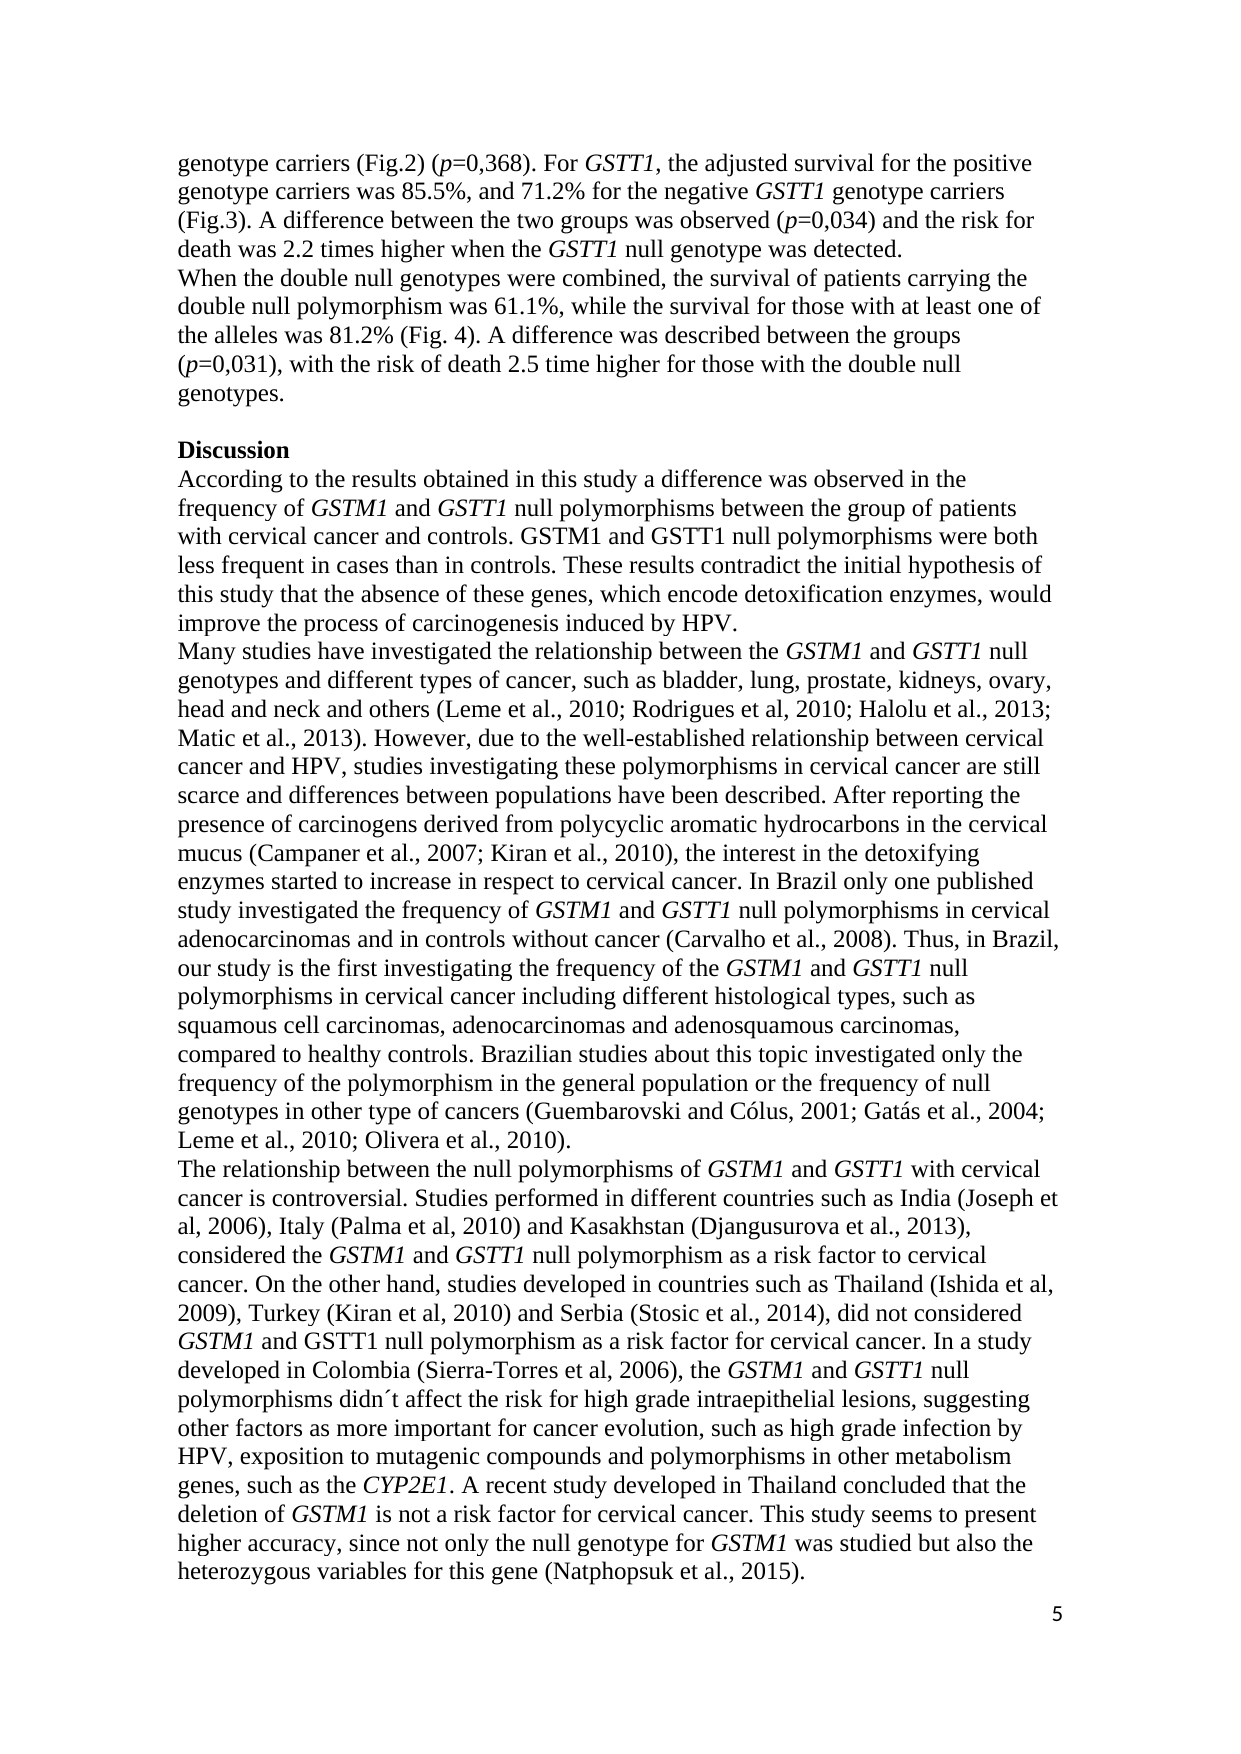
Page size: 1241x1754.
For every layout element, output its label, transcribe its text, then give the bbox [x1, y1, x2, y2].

text The relationship between the null polymorphisms of GSTM1 and GSTT1 with cervical cancer is controversial. Studies performed in different countries such as India (Joseph et al, 2006), Italy (Palma et al, 2010) and Kasakhstan (Djangusurova et al., 2013), considered the GSTM1 and GSTT1 null polymorphism as a risk factor to cervical cancer. On the other hand, studies developed in countries such as Thailand (Ishida et al, 2009), Turkey (Kiran et al, 2010) and Serbia (Stosic et al., 2014), did not considered GSTM1 and GSTT1 null polymorphism as a risk factor for cervical cancer. In a study developed in Colombia (Sierra-Torres et al, 2006), the GSTM1 and GSTT1 null polymorphisms didn´t affect the risk for high grade intraepithelial lesions, suggesting other factors as more important for cancer evolution, such as high grade infection by HPV, exposition to mutagenic compounds and polymorphisms in other metabolism genes, such as the CYP2E1. A recent study developed in Thailand concluded that the deletion of GSTM1 is not a risk factor for cervical cancer. This study seems to present higher accuracy, since not only the null genotype for GSTM1 was studied but also the heterozygous variables for this gene (Natphopsuk et al., 2015). [806, 1154, 1063, 1585]
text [177, 148, 1063, 263]
text According to the results obtained in this study a difference was observed in the frequency of GSTM1 and GSTT1 null polymorphisms between the group of patients with cervical cancer and controls. GSTM1 and GSTT1 null polymorphisms were both less frequent in cases than in controls. These results contradict the initial hypothesis of this study that the absence of these genes, which encode detoxification enzymes, would improve the process of carcinogenesis induced by HPV. [177, 464, 1063, 636]
text Many studies have investigated the relationship between the GSTM1 and GSTT1 null genotypes and different types of cancer, such as bladder, lung, prostate, kidneys, ovary, head and neck and others (Leme et al., 2010; Rodrigues et al, 2010; Halolu et al., 2013; Matic et al., 2013). However, due to the well-established relationship between cervical cancer and HPV, studies investigating these polymorphisms in cervical cancer are still scarce and differences between populations have been described. After reporting the presence of carcinogens derived from polycyclic aromatic hydrocarbons in the cervical mucus (Campaner et al., 2007; Kiran et al., 2010), the interest in the detoxifying enzymes started to increase in respect to cervical cancer. In Brazil only one published study investigated the frequency of GSTM1 and GSTT1 null polymorphisms in cervical adenocarcinomas and in controls without cancer (Carvalho et al., 2008). Thus, in Brazil, our study is the first investigating the frequency of the GSTM1 and GSTT1 null polymorphisms in cervical cancer including different histological types, such as squamous cell carcinomas, adenocarcinomas and adenosquamous carcinomas, compared to healthy controls. Brazilian studies about this topic investigated only the frequency of the polymorphism in the general population or the frequency of null genotypes in other type of cancers (Guembarovski and Cólus, 2001; Gatás et al., 2004; Leme et al., 2010; Olivera et al., 2010). [177, 636, 1063, 1154]
text When the double null genotypes were combined, the survival of patients carrying the double null polymorphism was 61.1%, while the survival for those with at least one of the alleles was 81.2% (Fig. 4). A difference was described between the groups (p=0,031), with the risk of death 2.5 time higher for those with the double null genotypes. [177, 263, 1063, 406]
text Discussion [177, 435, 1063, 464]
